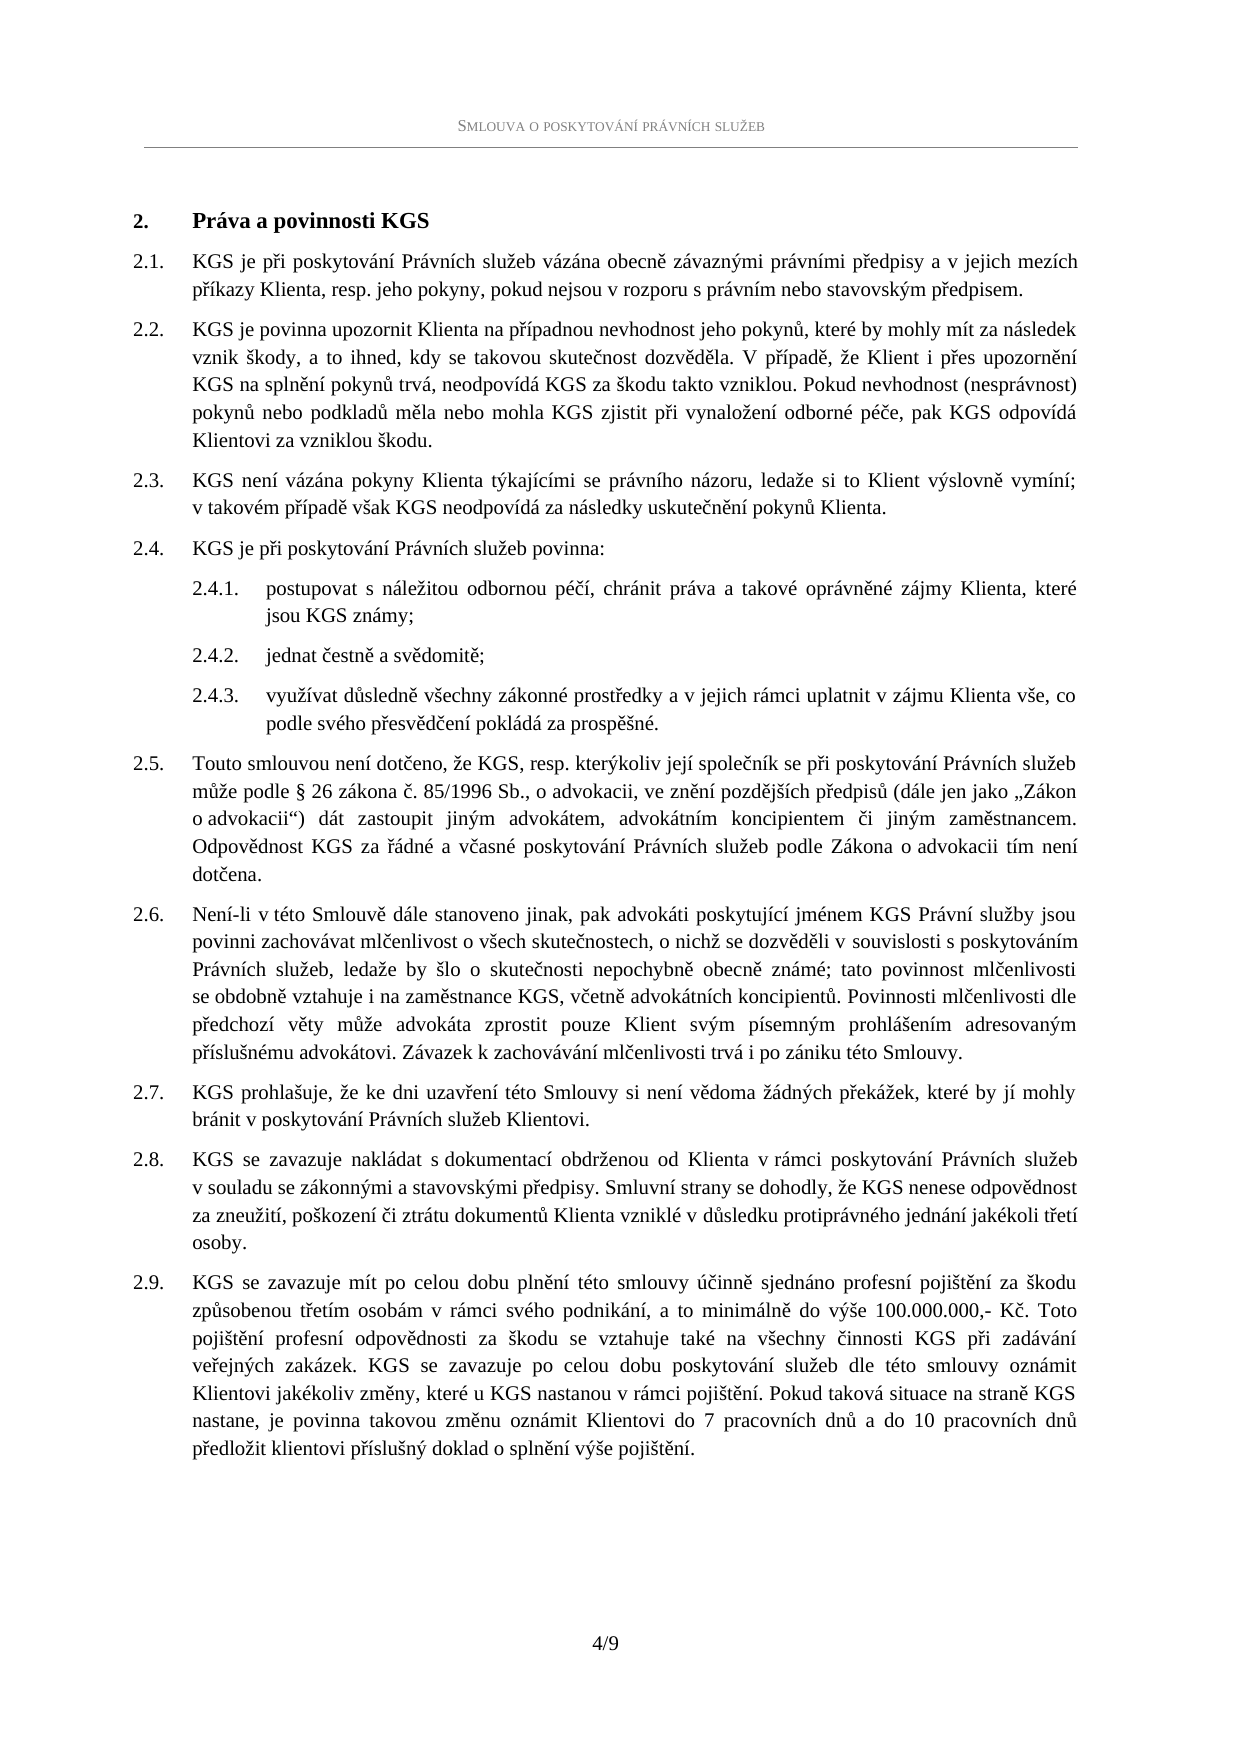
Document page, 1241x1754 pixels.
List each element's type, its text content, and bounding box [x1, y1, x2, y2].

text jednat čestně a svědomitě; [192, 643, 1078, 667]
text KGS se zavazuje nakládat s dokumentací obdrženou od Klienta v rámci poskytování Právních služeb v souladu se zákonnými a stavovskými předpisy. Smluvní strany se dohodly, že KGS nenese odpovědnost za zneužití, poškození či ztrátu dokumentů Klienta vzniklé v důsledku protiprávného jednání jakékoli třetí osoby. [133, 1147, 1078, 1254]
text KGS není vázána pokyny Klienta týkajícími se právního názoru, ledaže si to Klient výslovně vymíní; v takovém případě však KGS neodpovídá za následky uskutečnění pokynů Klienta. [133, 468, 1078, 519]
text KGS je při poskytování Právních služeb vázána obecně závaznými právními předpisy a v jejich mezích příkazy Klienta, resp. jeho pokyny, pokud nejsou v rozporu s právním nebo stavovským předpisem. [133, 249, 1078, 301]
text KGS se zavazuje mít po celou dobu plnění této smlouvy účinně sjednáno profesní pojištění za škodu způsobenou třetím osobám v rámci svého podnikání, a to minimálně do výše 100.000.000,- Kč. Toto pojištění profesní odpovědnosti za škodu se vztahuje také na všechny činnosti KGS při zadávání veřejných zakázek. KGS se zavazuje po celou dobu poskytování služeb dle této smlouvy oznámit Klientovi jakékoliv změny, které u KGS nastanou v rámci pojištění. Pokud taková situace na straně KGS nastane, je povinna takovou změnu oznámit Klientovi do 7 pracovních dnů a do 10 pracovních dnů předložit klientovi příslušný doklad o splnění výše pojištění. [133, 1270, 1078, 1460]
text KGS je při poskytování Právních služeb povinna: [133, 535, 1078, 559]
text postupovat s náležitou odbornou péčí, chránit práva a takové oprávněné zájmy Klienta, které jsou KGS známy; [192, 576, 1078, 627]
text KGS je povinna upozornit Klienta na případnou nevhodnost jeho pokynů, které by mohly mít za následek vznik škody, a to ihned, kdy se takovou skutečnost dozvěděla. V případě, že Klient i přes upozornění KGS na splnění pokynů trvá, neodpovídá KGS za škodu takto vzniklou. Pokud nevhodnost (nesprávnost) pokynů nebo podkladů měla nebo mohla KGS zjistit při vynaložení odborné péče, pak KGS odpovídá Klientovi za vzniklou škodu. [133, 317, 1078, 452]
text využívat důsledně všechny zákonné prostředky a v jejich rámci uplatnit v zájmu Klienta vše, co podle svého přesvědčení pokládá za prospěšné. [192, 683, 1078, 735]
text Není-li v této Smlouvě dále stanoveno jinak, pak advokáti poskytující jménem KGS Právní služby jsou povinni zachovávat mlčenlivost o všech skutečnostech, o nichž se dozvěděli v souvislosti s poskytováním Právních služeb, ledaže by šlo o skutečnosti nepochybně obecně známé; tato povinnost mlčenlivosti se obdobně vztahuje i na zaměstnance KGS, včetně advokátních koncipientů. Povinnosti mlčenlivosti dle předchozí věty může advokáta zprostit pouze Klient svým písemným prohlášením adresovaným příslušnému advokátovi. Závazek k zachovávání mlčenlivosti trvá i po zániku této Smlouvy. [133, 902, 1078, 1064]
text Touto smlouvou není dotčeno, že KGS, resp. kterýkoliv její společník se při poskytování Právních služeb může podle § 26 zákona č. 85/1996 Sb., o advokacii, ve znění pozdějších předpisů (dále jen jako „Zákon o advokacii“) dát zastoupit jiným advokátem, advokátním koncipientem či jiným zaměstnancem. Odpovědnost KGS za řádné a včasné poskytování Právních služeb podle Zákona o advokacii tím není dotčena. [133, 751, 1078, 886]
text KGS prohlašuje, že ke dni uzavření této Smlouvy si není vědoma žádných překážek, které by jí mohly bránit v poskytování Právních služeb Klientovi. [133, 1080, 1078, 1131]
text Práva a povinnosti KGS [133, 207, 1078, 233]
